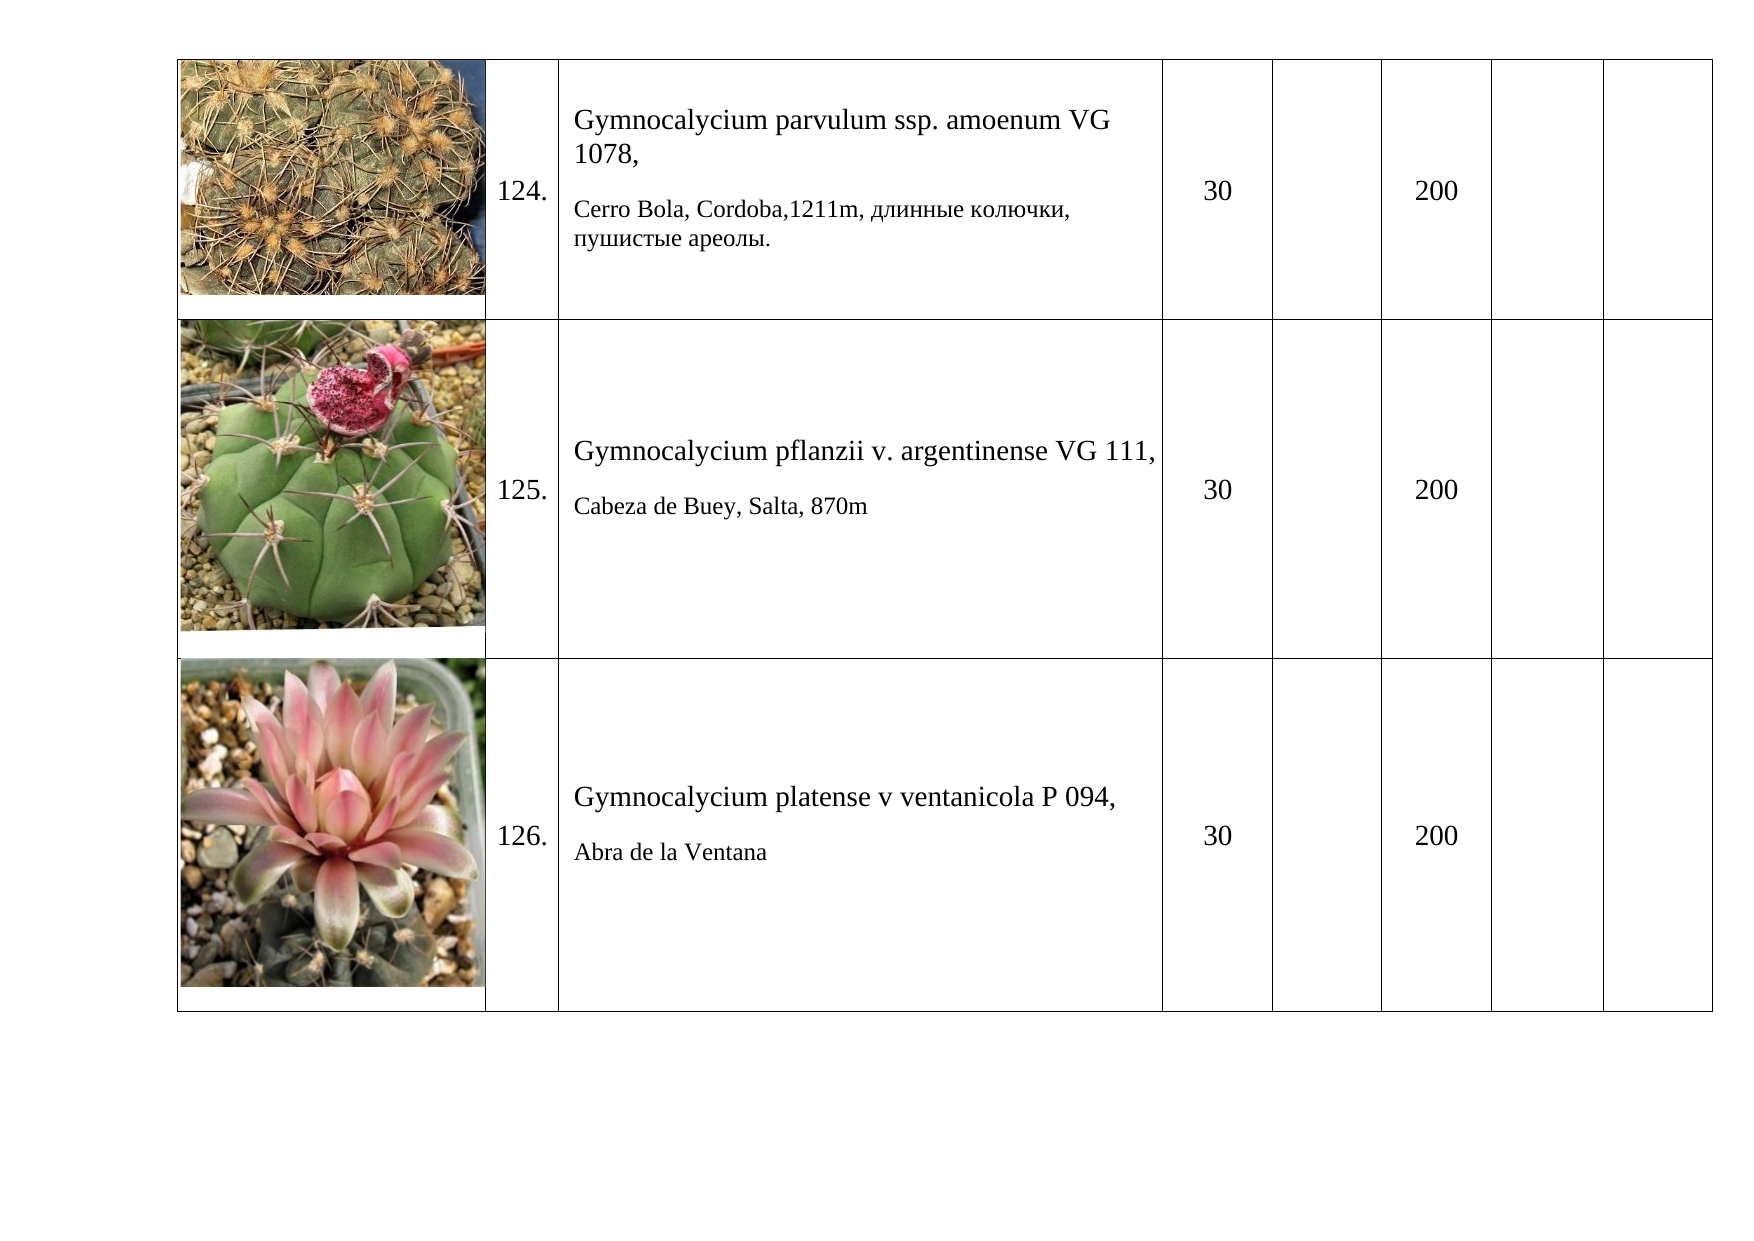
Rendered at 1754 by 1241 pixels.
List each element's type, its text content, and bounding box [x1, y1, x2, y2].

table_cell [1492, 659, 1603, 1011]
table_cell [1273, 659, 1381, 1011]
table_cell Gymnocalycium parvulum ssp. amoenum VG 1078, Cerro Bola, Cordoba,1211m, длинные колючки, пушистые ареолы. [559, 60, 1162, 319]
table_cell [178, 320, 485, 658]
table_cell 30 [1163, 320, 1272, 658]
table_cell 125. [486, 320, 558, 658]
table_cell [1492, 60, 1603, 319]
table_cell [178, 60, 485, 319]
table_cell [1492, 320, 1603, 658]
picture [180, 60, 486, 295]
table_cell 200 [1382, 60, 1491, 319]
table_cell 200 [1382, 659, 1491, 1011]
table_cell 30 [1163, 659, 1272, 1011]
table_cell [1604, 60, 1712, 319]
table_cell 126. [486, 659, 558, 1011]
table_cell [1604, 320, 1712, 658]
table_cell [178, 659, 485, 1011]
picture [180, 320, 486, 633]
table_cell 30 [1163, 60, 1272, 319]
table_cell [1604, 659, 1712, 1011]
table_cell 124. [486, 60, 558, 319]
table_cell Gymnocalycium platense v ventanicola P 094, Abra de la Ventana [559, 659, 1162, 1011]
picture [180, 658, 486, 987]
table_cell [1273, 60, 1381, 319]
table_cell Gymnocalycium pflanzii v. argentinense VG 111, Cabeza de Buey, Salta, 870m [559, 320, 1162, 658]
table_cell [1273, 320, 1381, 658]
table_cell 200 [1382, 320, 1491, 658]
